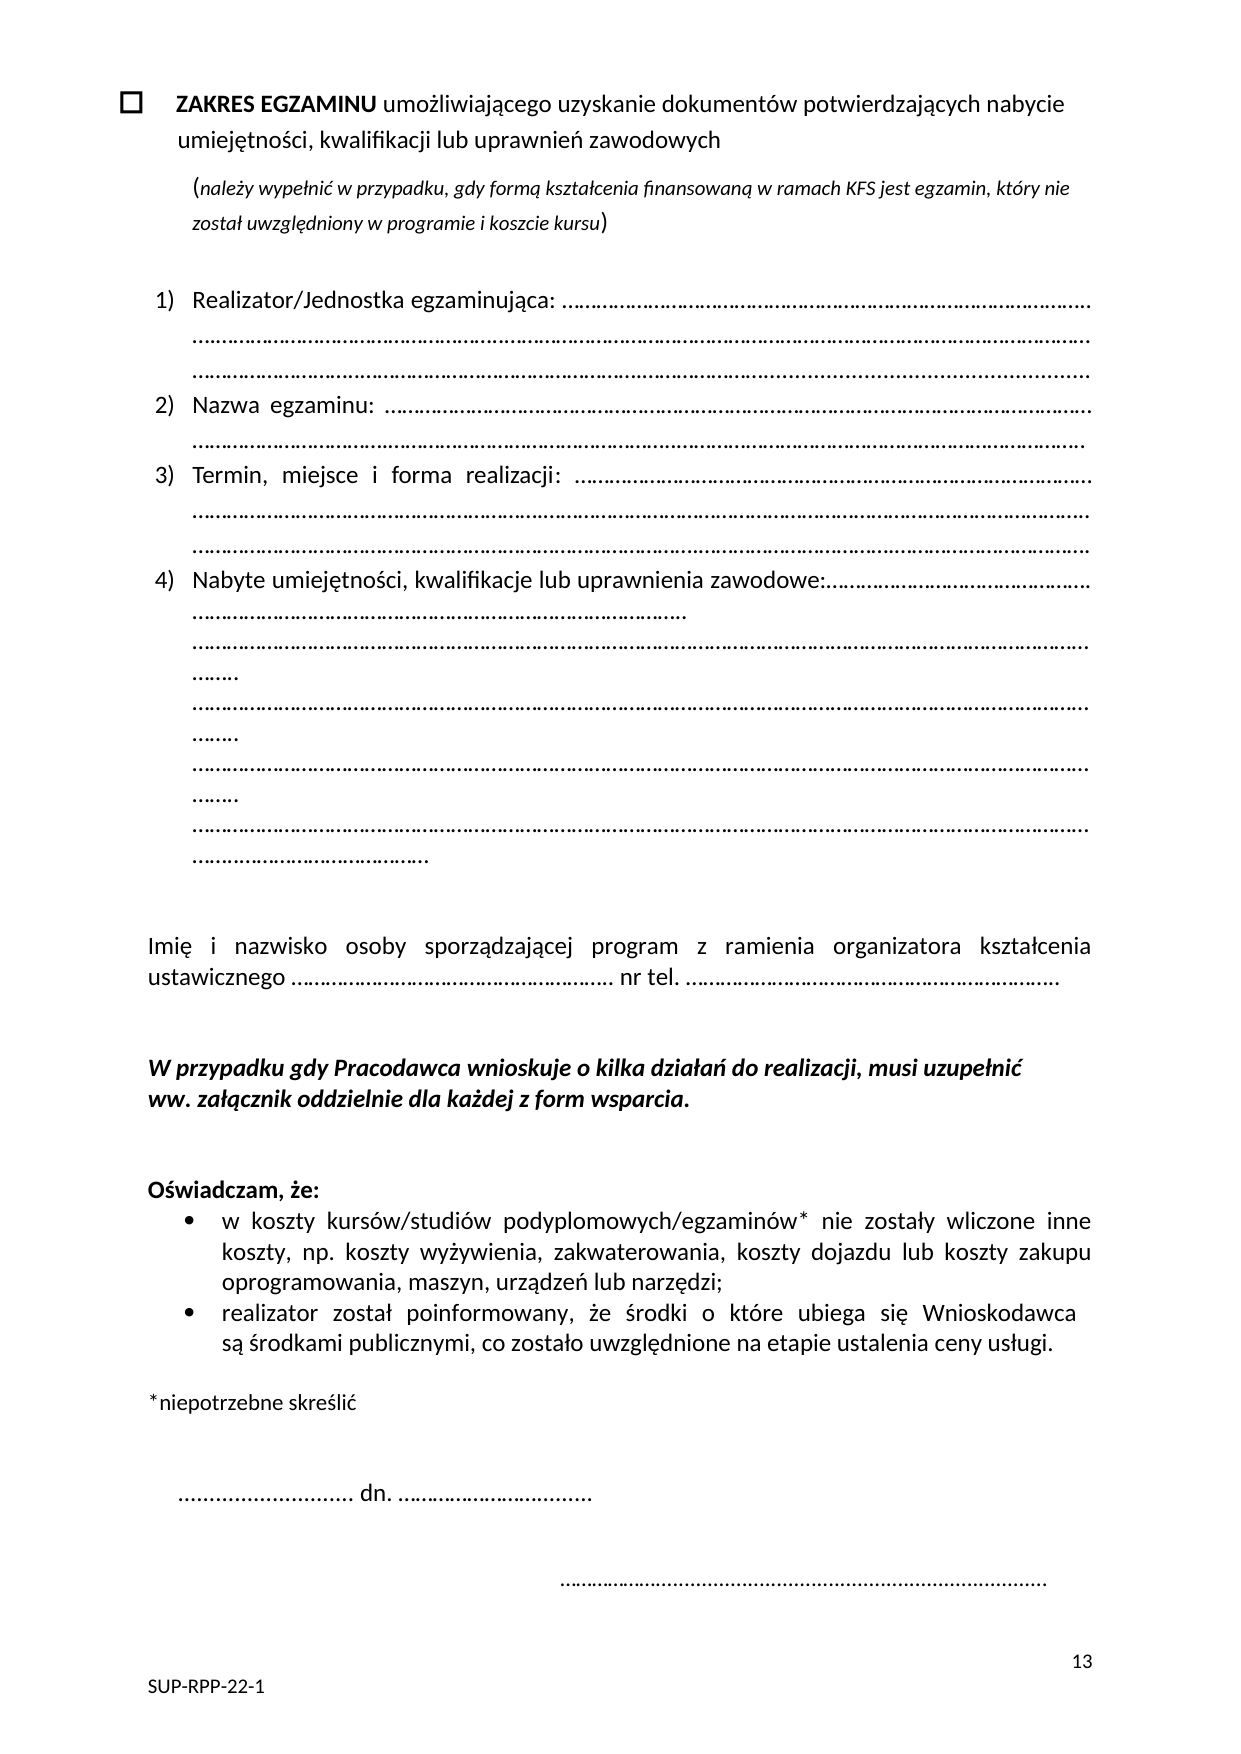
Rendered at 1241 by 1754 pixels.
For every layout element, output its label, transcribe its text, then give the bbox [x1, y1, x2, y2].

list Termin, miejsce i forma realizacji: ……………………………………………………………………………… …………………………………………………….………………………………………………………………………………….. …………………………………………………………………………….…………………………….……………………………. [154, 459, 1092, 560]
text ............................ dn. ……………………......... [177, 1477, 1092, 1508]
list realizator został poinformowany, że środki o które ubiega się Wnioskodawca są środkami publicznymi, co zostało uwzględnione na etapie ustalenia ceny usługi. [185, 1297, 1092, 1358]
text ……………….................................................................... [486, 1564, 1092, 1592]
list ZAKRES EGZAMINU umożliwiającego uzyskanie dokumentów potwierdzających nabycie umiejętności, kwalifikacji lub uprawnień zawodowych [118, 89, 1092, 154]
list Nazwa egzaminu: …………………………………………………………………………………………………………… …………………………….…………………………………………..…………………………………………………………….. [154, 389, 1092, 455]
text W przypadku gdy Pracodawca wnioskuje o kilka działań do realizacji, musi uzupełnić ww. załącznik oddzielnie dla każdej z form wsparcia. [148, 1053, 1092, 1114]
list Nabyte umiejętności, kwalifikacje lub uprawnienia zawodowe:………………………………………. …………………………………………………………………………..………………………………………………………………………………………………………………………………………………..………………………………………………………………………………………………………………………………………………..………………………………………………………………………………………………………………………………………………..………………………………………………………………………………………………………………………………………………..…………………………… [154, 564, 1092, 869]
text Imię i nazwisko osoby sporządzającej program z ramienia organizatora kształcenia ustawicznego ……………………………………………….. nr tel. ……………………………………………………….. [148, 931, 1092, 992]
text *niepotrzebne skreślić [148, 1388, 1092, 1416]
text (należy wypełnić w przypadku, gdy formą kształcenia finansowaną w ramach KFS jest egzamin, który nie został uwzględniony w programie i koszcie kursu) [192, 171, 1092, 237]
text Oświadczam, że: [148, 1175, 1092, 1205]
list Realizator/Jednostka egzaminująca: ……………………………………………………………………………….. ….…………………………………………..………………………………………………………………………………………… ………………………..………………………………………….………………….................................................... [154, 284, 1092, 385]
list w koszty kursów/studiów podyplomowych/egzaminów* nie zostały wliczone inne koszty, np. koszty wyżywienia, zakwaterowania, koszty dojazdu lub koszty zakupu oprogramowania, maszyn, urządzeń lub narzędzi; [185, 1205, 1092, 1297]
